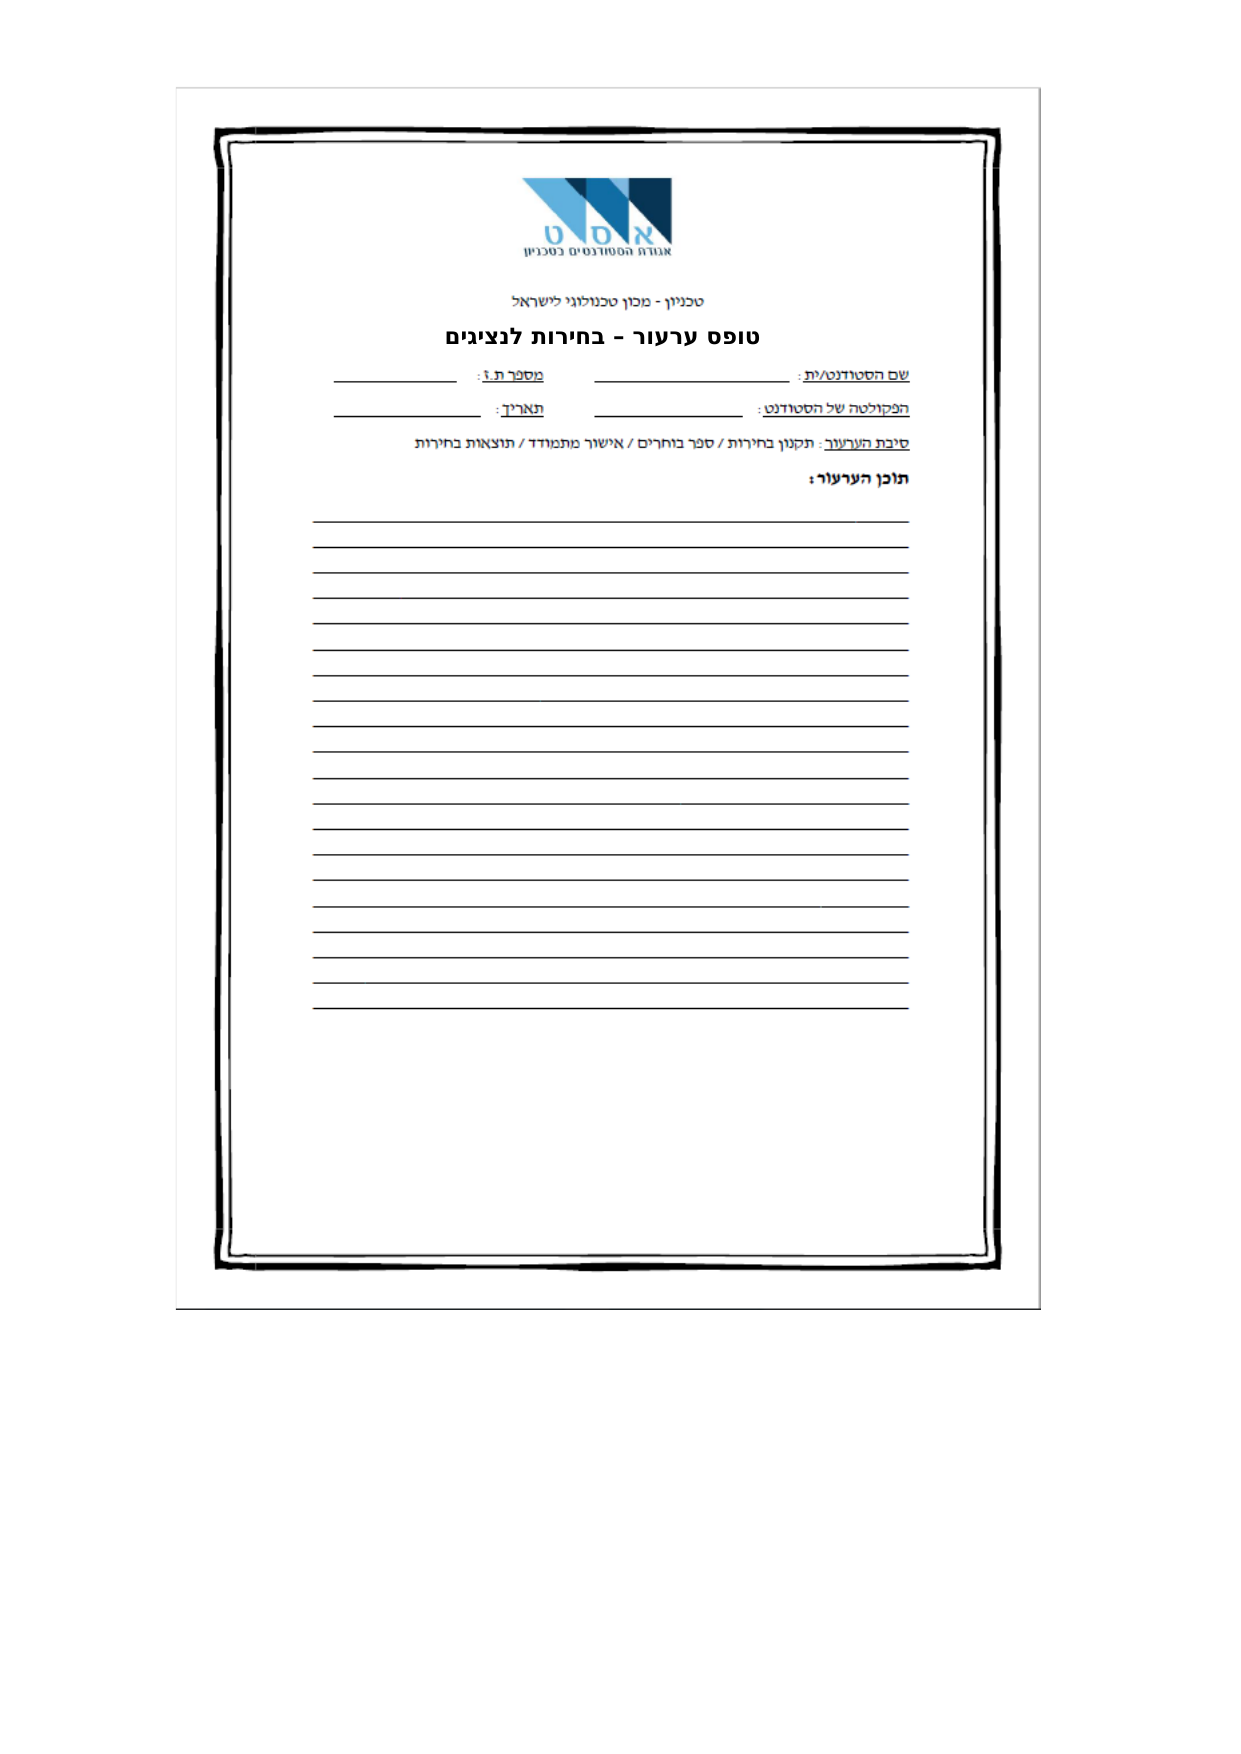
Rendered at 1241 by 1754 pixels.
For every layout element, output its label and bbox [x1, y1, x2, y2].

picture [175, 86, 1041, 1310]
